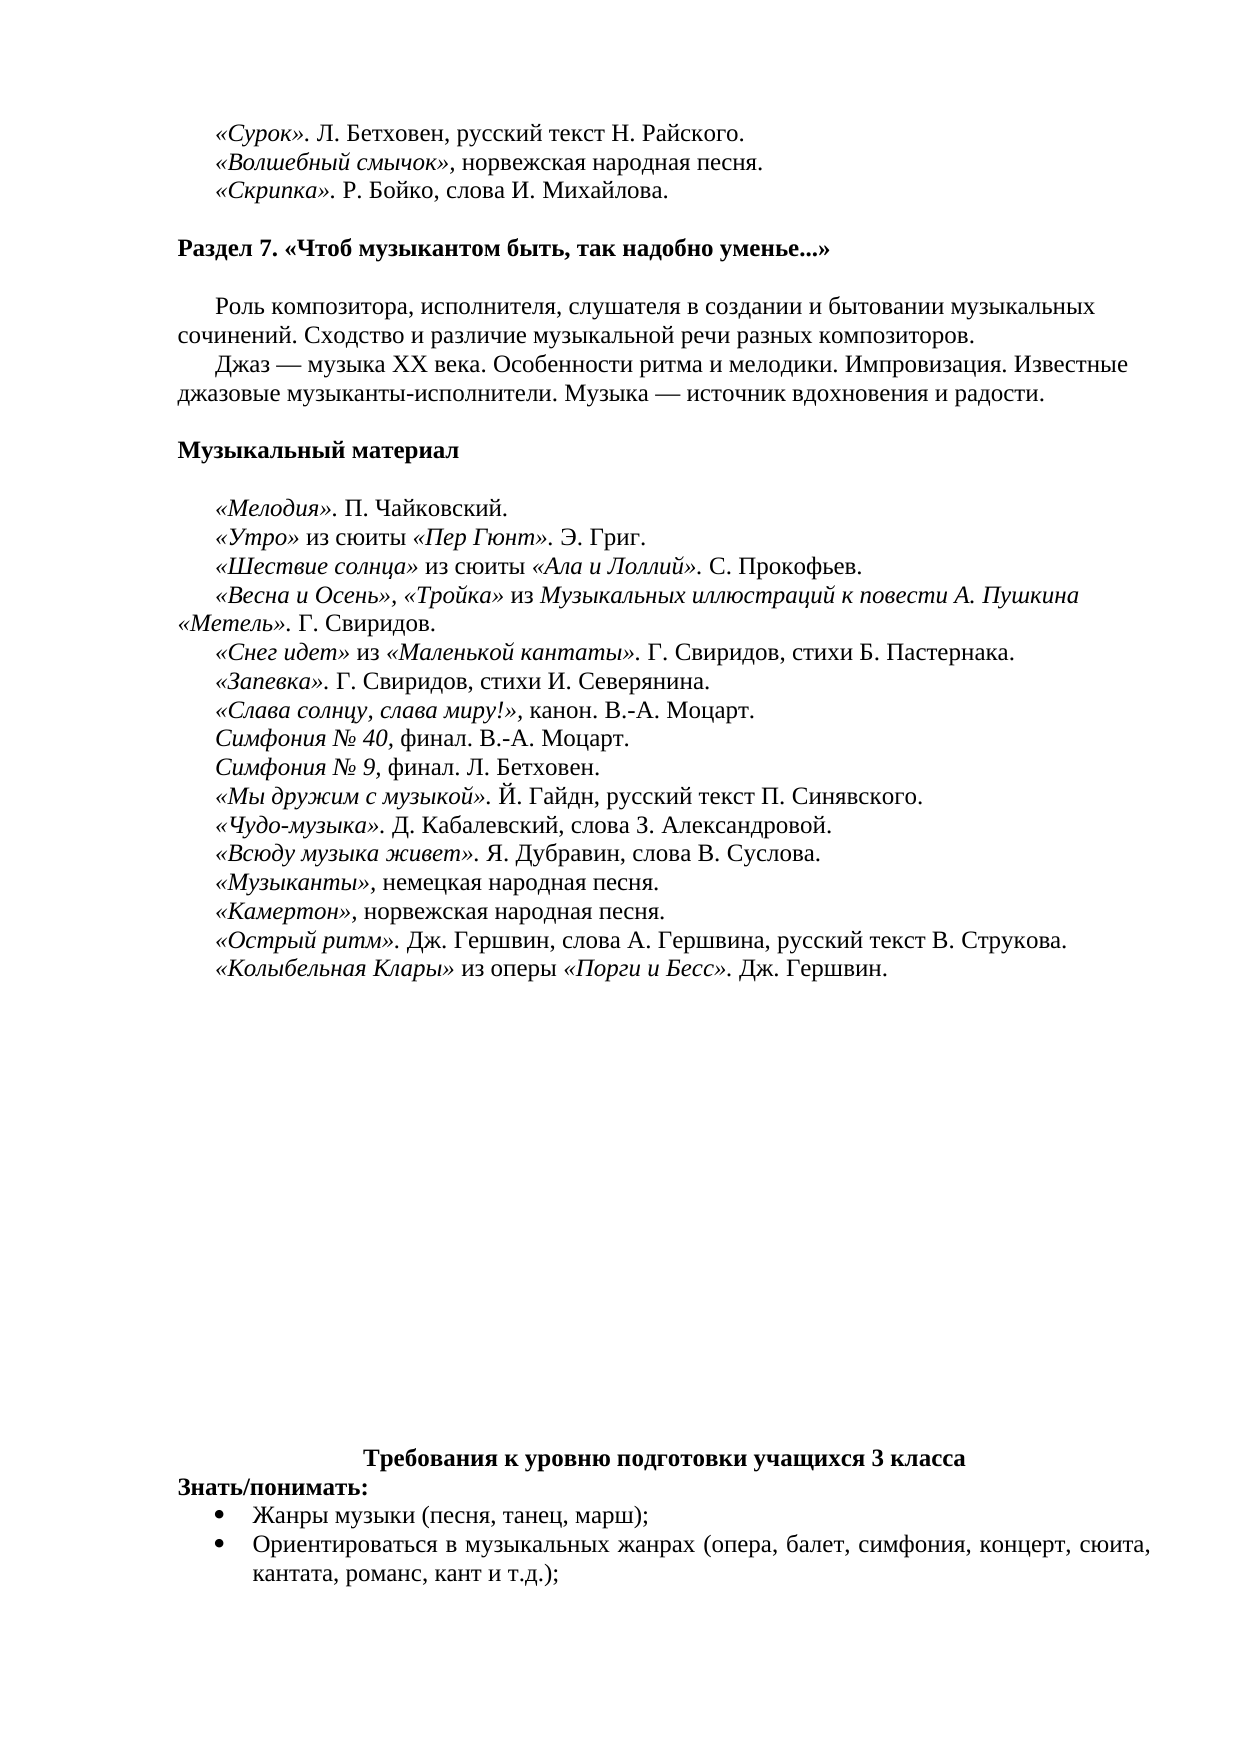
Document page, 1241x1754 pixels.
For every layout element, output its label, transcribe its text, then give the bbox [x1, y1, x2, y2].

text Требования к уровню подготовки учащихся 3 класса [177, 1443, 1152, 1472]
text Музыкальный материал [177, 436, 1152, 464]
list Ориентироваться в музыкальных жанрах (опера, балет, симфония, концерт, сюита, кантата, романс, кант и т.д.); [215, 1529, 1152, 1587]
text Знать/понимать: [177, 1472, 1152, 1501]
text Раздел 7. «Чтоб музыкантом быть, так надобно уменье...» [177, 233, 1152, 262]
list Жанры музыки (песня, танец, марш); [215, 1501, 1152, 1529]
text Роль композитора, исполнителя, слушателя в создании и бытовании музыкальных сочинений. Сходство и различие музыкальной речи разных композиторов. Джаз — музыка XX века. Особенности ритма и мелодики. Импровизация. Известные джазовые музыканты-исполнители. Музыка — источник вдохновения и радости. [177, 291, 1152, 406]
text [177, 118, 1152, 204]
text «Мелодия». П. Чайковский. «Утро» из сюиты «Пер Гюнт». Э. Григ. «Шествие солнца» из сюиты «Ала и Лоллий». С. Прокофьев. «Весна и Осень», «Тройка» из Музыкальных иллюстраций к повести А. Пушкина «Метель». Г. Свиридов. «Снег идет» из «Маленькой кантаты». Г. Свиридов, стихи Б. Пастернака. «Запевка». Г. Свиридов, стихи И. Северянина. «Слава солнцу, слава миру!», канон. В.-А. Моцарт. Симфония № 40, финал. В.-А. Моцарт. Симфония № 9, финал. Л. Бетховен. «Мы дружим с музыкой». Й. Гайдн, русский текст П. Синявского. «Чудо-музыка». Д. Кабалевский, слова З. Александровой. «Всюду музыка живет». Я. Дубравин, слова В. Суслова. «Музыканты», немецкая народная песня. «Камертон», норвежская народная песня. «Острый ритм». Дж. Гершвин, слова А. Гершвина, русский текст В. Струкова. «Колыбельная Клары» из оперы «Порги и Бесс». Дж. Гершвин. [177, 493, 1152, 982]
